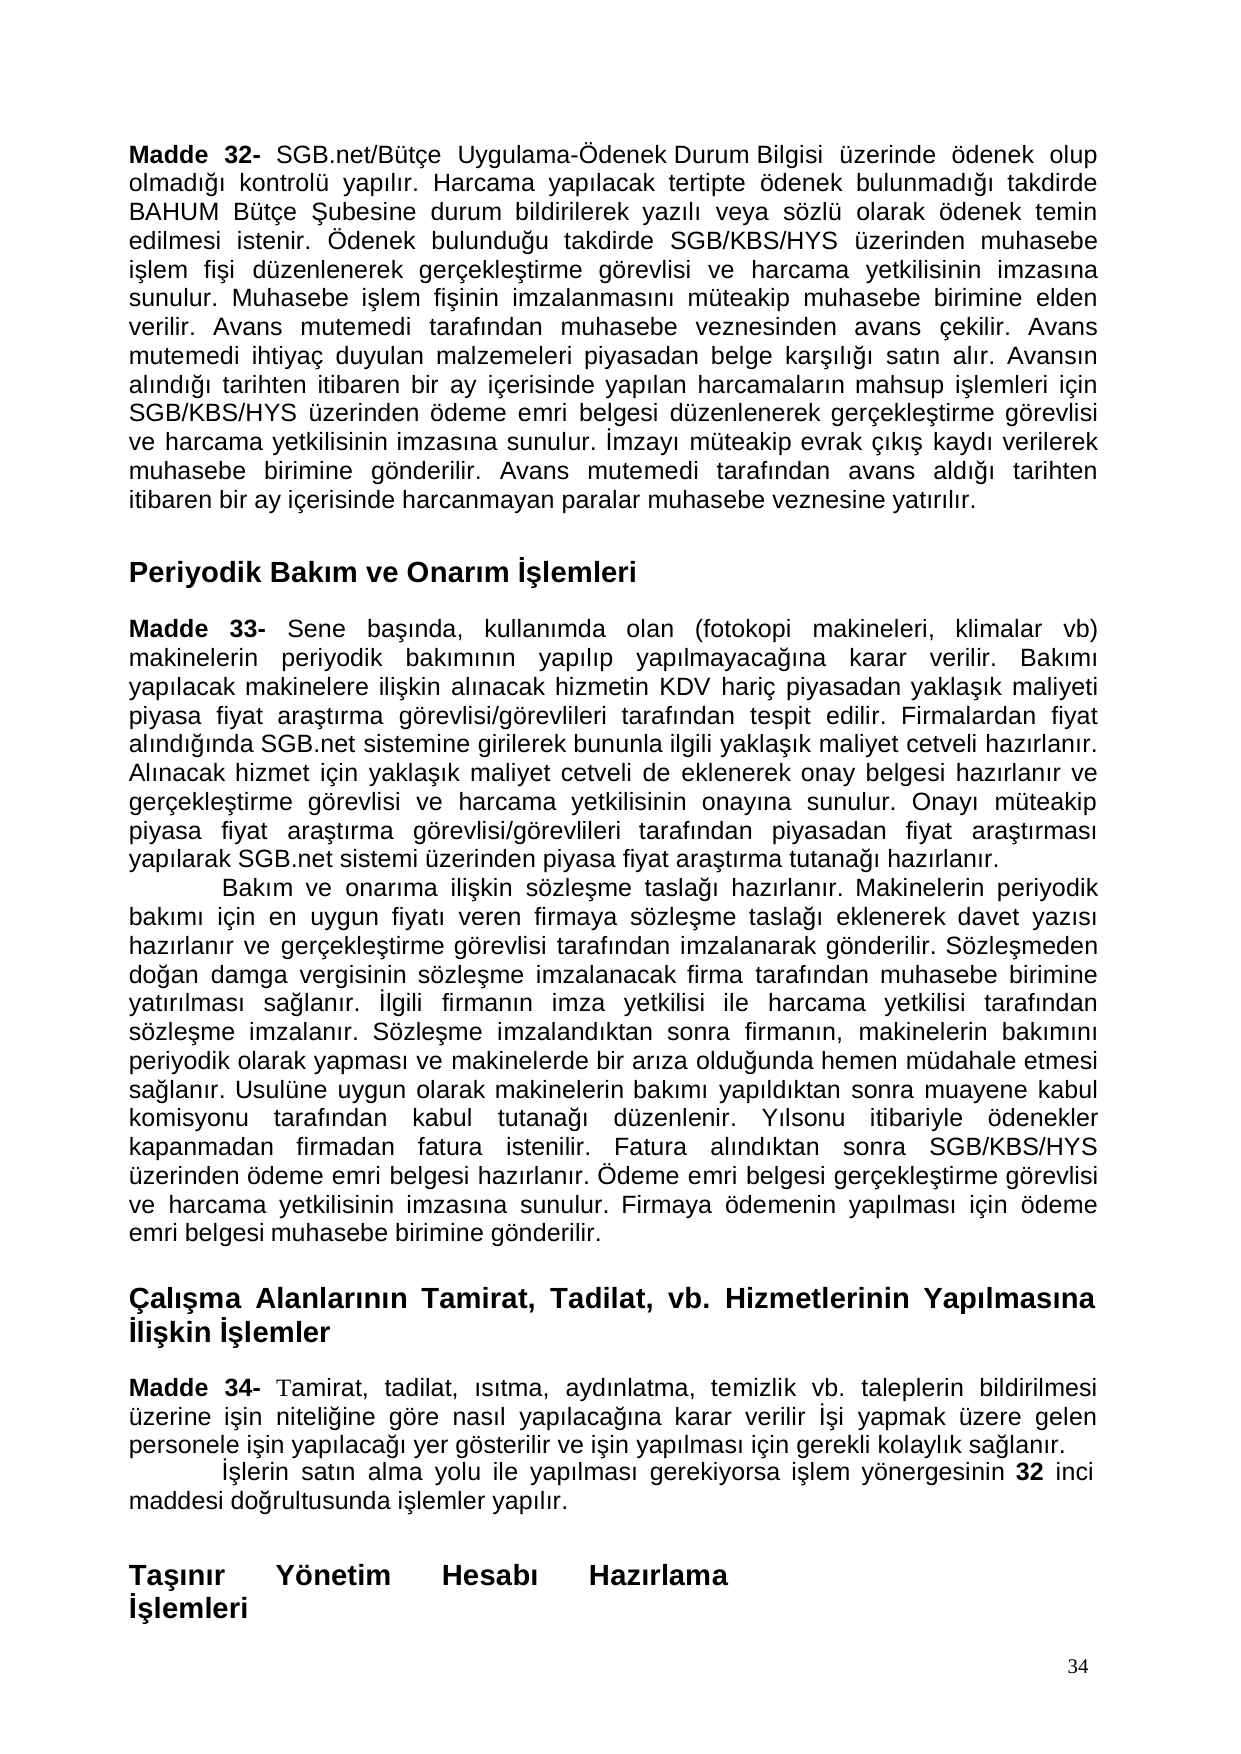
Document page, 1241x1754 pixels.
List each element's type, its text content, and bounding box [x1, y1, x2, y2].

text Çalışma Alanlarının Tamirat, Tadilat, vb. Hizmetlerinin Yapılmasına [128, 1281, 1098, 1314]
text İşlerin satın alma yolu ile yapılması gerekiyorsa işlem yönergesinin 32 inci [221, 1459, 1105, 1486]
text Madde 32- SGB.net/Bütçe Uygulama-Ödenek Durum Bilgisi üzerinde ödenek olup olmadığı kontrolü yapılır. Harcama yapılacak tertipte ödenek bulunmadığı takdirde BAHUM Bütçe Şubesine durum bildirilerek yazılı veya sözlü olarak ödenek temin edilmesi istenir. Ödenek bulunduğu takdirde SGB/KBS/HYS üzerinden muhasebe işlem fişi düzenlenerek gerçekleştirme görevlisi ve harcama yetkilisinin imzasına sunulur. Muhasebe işlem fişinin imzalanmasını müteakip muhasebe birimine elden verilir. Avans mutemedi tarafından muhasebe veznesinden avans çekilir. Avans mutemedi ihtiyaç duyulan malzemeleri piyasadan belge karşılığı satın alır. Avansın alındığı tarihten itibaren bir ay içerisinde yapılan harcamaların mahsup işlemleri için SGB/KBS/HYS üzerinden ödeme emri belgesi düzenlenerek gerçekleştirme görevlisi ve harcama yetkilisinin imzasına sunulur. İmzayı müteakip evrak çıkış kaydı verilerek muhasebe birimine gönderilir. Avans mutemedi tarafından avans aldığı tarihten itibaren bir ay içerisinde harcanmayan paralar muhasebe veznesine yatırılır. [128, 139, 1098, 513]
text Taşınır Yönetim Hesabı Hazırlama İşlemleri [128, 1558, 728, 1625]
text Bakım ve onarıma ilişkin sözleşme taslağı hazırlanır. Makinelerin periyodik bakımı için en uygun fiyatı veren firmaya sözleşme taslağı eklenerek davet yazısı hazırlanır ve gerçekleştirme görevlisi tarafından imzalanarak gönderilir. Sözleşmeden doğan damga vergisinin sözleşme imzalanacak firma tarafından muhasebe birimine yatırılması sağlanır. İlgili firmanın imza yetkilisi ile harcama yetkilisi tarafından sözleşme imzalanır. Sözleşme imzalandıktan sonra firmanın, makinelerin bakımını periyodik olarak yapması ve makinelerde bir arıza olduğunda hemen müdahale etmesi sağlanır. Usulüne uygun olarak makinelerin bakımı yapıldıktan sonra muayene kabul komisyonu tarafından kabul tutanağı düzenlenir. Yılsonu itibariyle ödenekler kapanmadan firmadan fatura istenilir. Fatura alındıktan sonra SGB/KBS/HYS üzerinden ödeme emri belgesi hazırlanır. Ödeme emri belgesi gerçekleştirme görevlisi ve harcama yetkilisinin imzasına sunulur. Firmaya ödemenin yapılması için ödeme emri belgesi muhasebe birimine gönderilir. [128, 873, 1098, 1247]
text Madde 34- Tamirat, tadilat, ısıtma, aydınlatma, temizlik vb. taleplerin bildirilmesi üzerine işin niteliğine göre nasıl yapılacağına karar verilir İşi yapmak üzere gelen personele işin yapılacağı yer gösterilir ve işin yapılması için gerekli kolaylık sağlanır. [128, 1373, 1097, 1459]
text Madde 33- Sene başında, kullanımda olan (fotokopi makineleri, klimalar vb) makinelerin periyodik bakımının yapılıp yapılmayacağına karar verilir. Bakımı yapılacak makinelere ilişkin alınacak hizmetin KDV hariç piyasadan yaklaşık maliyeti piyasa fiyat araştırma görevlisi/görevlileri tarafından tespit edilir. Firmalardan fiyat alındığında SGB.net sistemine girilerek bununla ilgili yaklaşık maliyet cetveli hazırlanır. Alınacak hizmet için yaklaşık maliyet cetveli de eklenerek onay belgesi hazırlanır ve gerçekleştirme görevlisi ve harcama yetkilisinin onayına sunulur. Onayı müteakip piyasa fiyat araştırma görevlisi/görevlileri tarafından piyasadan fiyat araştırması yapılarak SGB.net sistemi üzerinden piyasa fiyat araştırma tutanağı hazırlanır. [128, 614, 1098, 873]
text Periyodik Bakım ve Onarım İşlemleri [128, 555, 637, 589]
text İlişkin İşlemler [128, 1314, 334, 1348]
text maddesi doğrultusunda işlemler yapılır. [128, 1486, 568, 1515]
